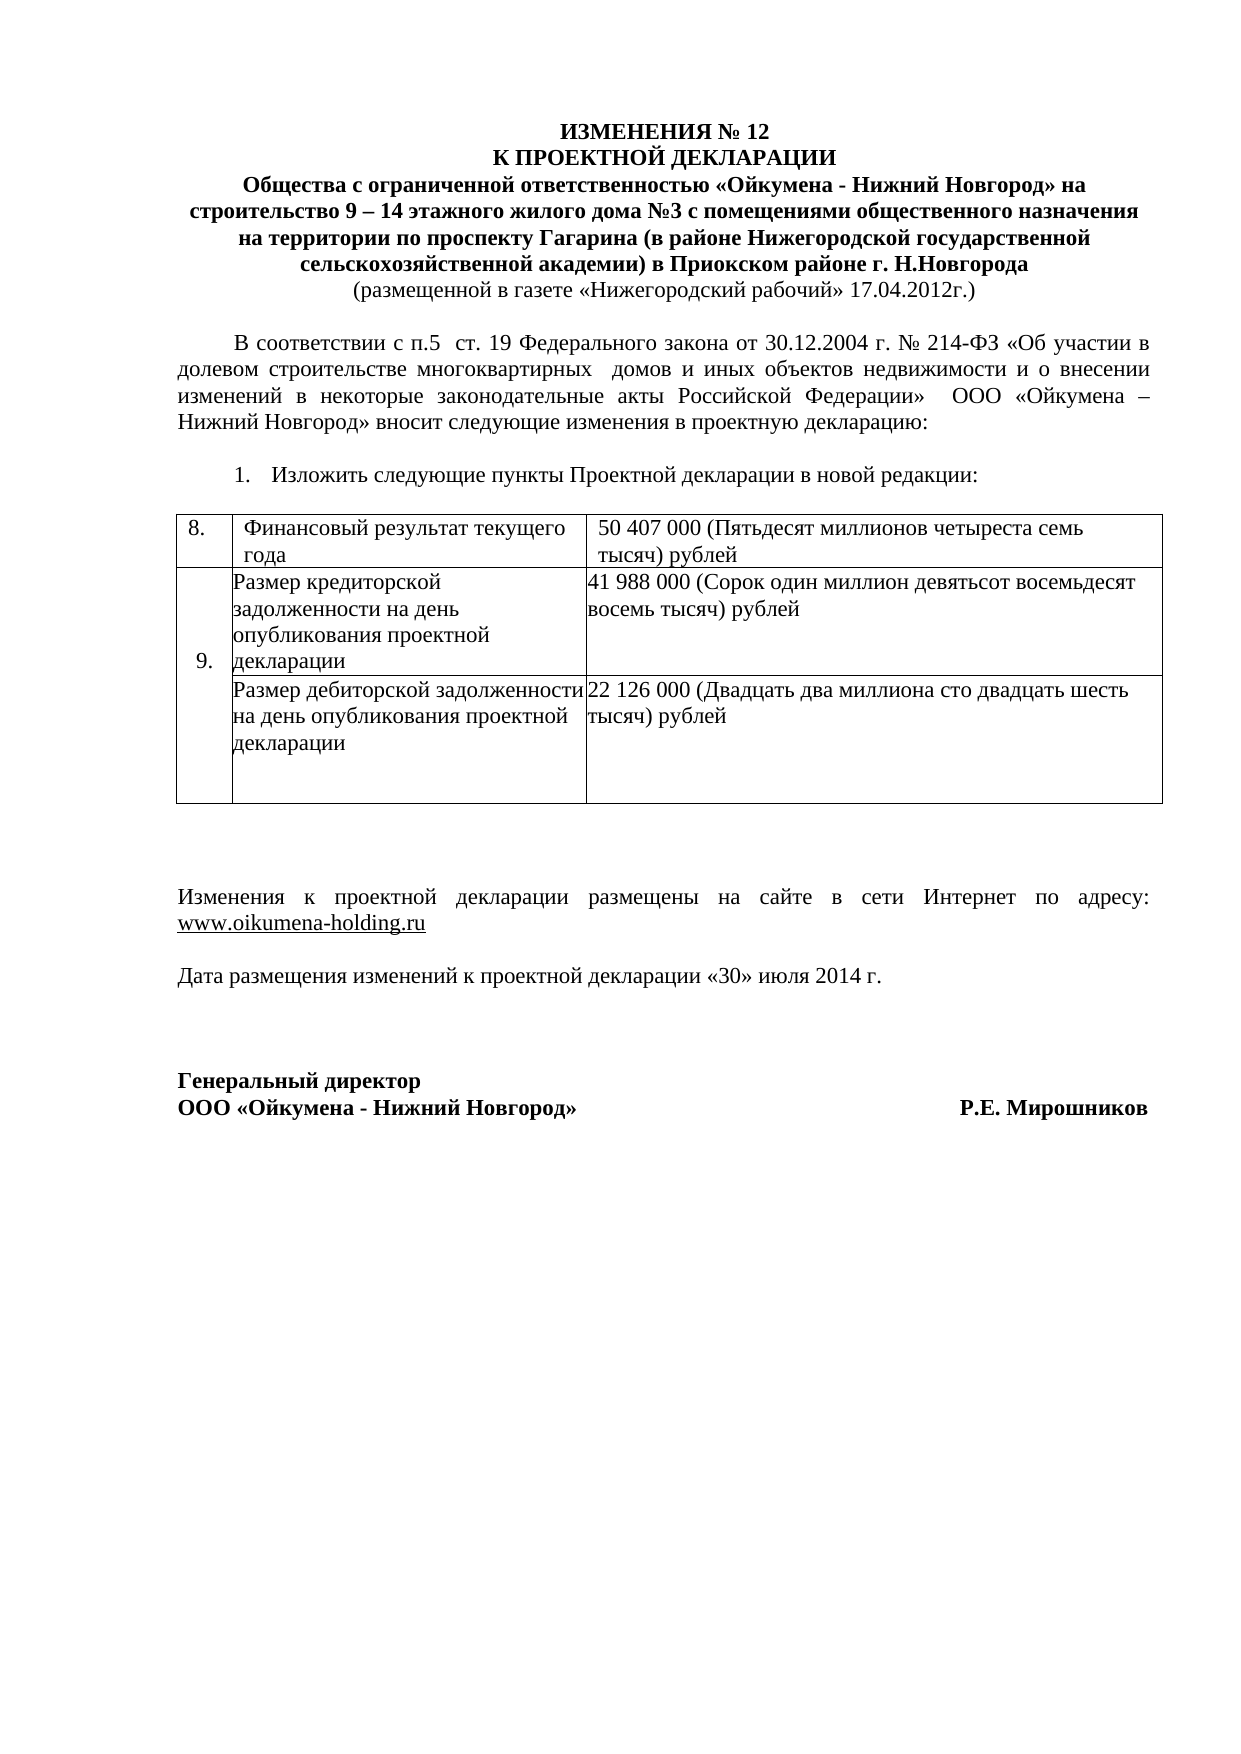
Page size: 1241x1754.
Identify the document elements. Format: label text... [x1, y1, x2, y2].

table_cell Размер кредиторской задолженности на день опубликования проектной декларации [233, 568, 586, 675]
table_cell 9. [177, 568, 232, 803]
text Общества с ограниченной ответственностью «Ойкумена - Нижний Новгород» на строительство 9 – 14 этажного жилого дома №3 с помещениями общественного назначения на территории по проспекту Гагарина (в районе Нижегородской государственной сельскохозяйственной академии) в Приокском районе г. Н.Новгорода [177, 171, 1152, 276]
table_cell Размер дебиторской задолженности на день опубликования проектной декларации [233, 676, 586, 803]
text Изменения к проектной декларации размещены на сайте в сети Интернет по адресу: www.oikumena-holding.ru [177, 883, 1152, 936]
text (размещенной в газете «Нижегородский рабочий» 17.04.2012г.) [177, 276, 1152, 303]
table_header Финансовый результат текущего года [233, 515, 586, 567]
list Изложить следующие пункты Проектной декларации в новой редакции: [233, 461, 1152, 487]
table_header 50 407 000 (Пятьдесят миллионов четыреста семь тысяч) рублей [587, 515, 1162, 567]
text ООО «Ойкумена - Нижний Новгород» Р.Е. Мирошников [177, 1094, 1152, 1120]
text ИЗМЕНЕНИЯ № 12 [177, 118, 1152, 144]
table_cell 41 988 000 (Сорок один миллион девятьсот восемьдесят восемь тысяч) рублей [587, 568, 1162, 675]
table_cell 22 126 000 (Двадцать два миллиона сто двадцать шесть тысяч) рублей [587, 676, 1162, 803]
text Дата размещения изменений к проектной декларации «30» июля 2014 г. [177, 962, 1152, 988]
text К ПРОЕКТНОЙ ДЕКЛАРАЦИИ [177, 144, 1152, 171]
table_header 8. [177, 515, 232, 567]
text В соответствии с п.5 ст. 19 Федерального закона от 30.12.2004 г. № 214-ФЗ «Об участии в долевом строительстве многоквартирных домов и иных объектов недвижимости и о внесении изменений в некоторые законодательные акты Российской Федерации» ООО «Ойкумена – Нижний Новгород» вносит следующие изменения в проектную декларацию: [177, 329, 1152, 434]
text Генеральный директор [177, 1067, 1152, 1094]
